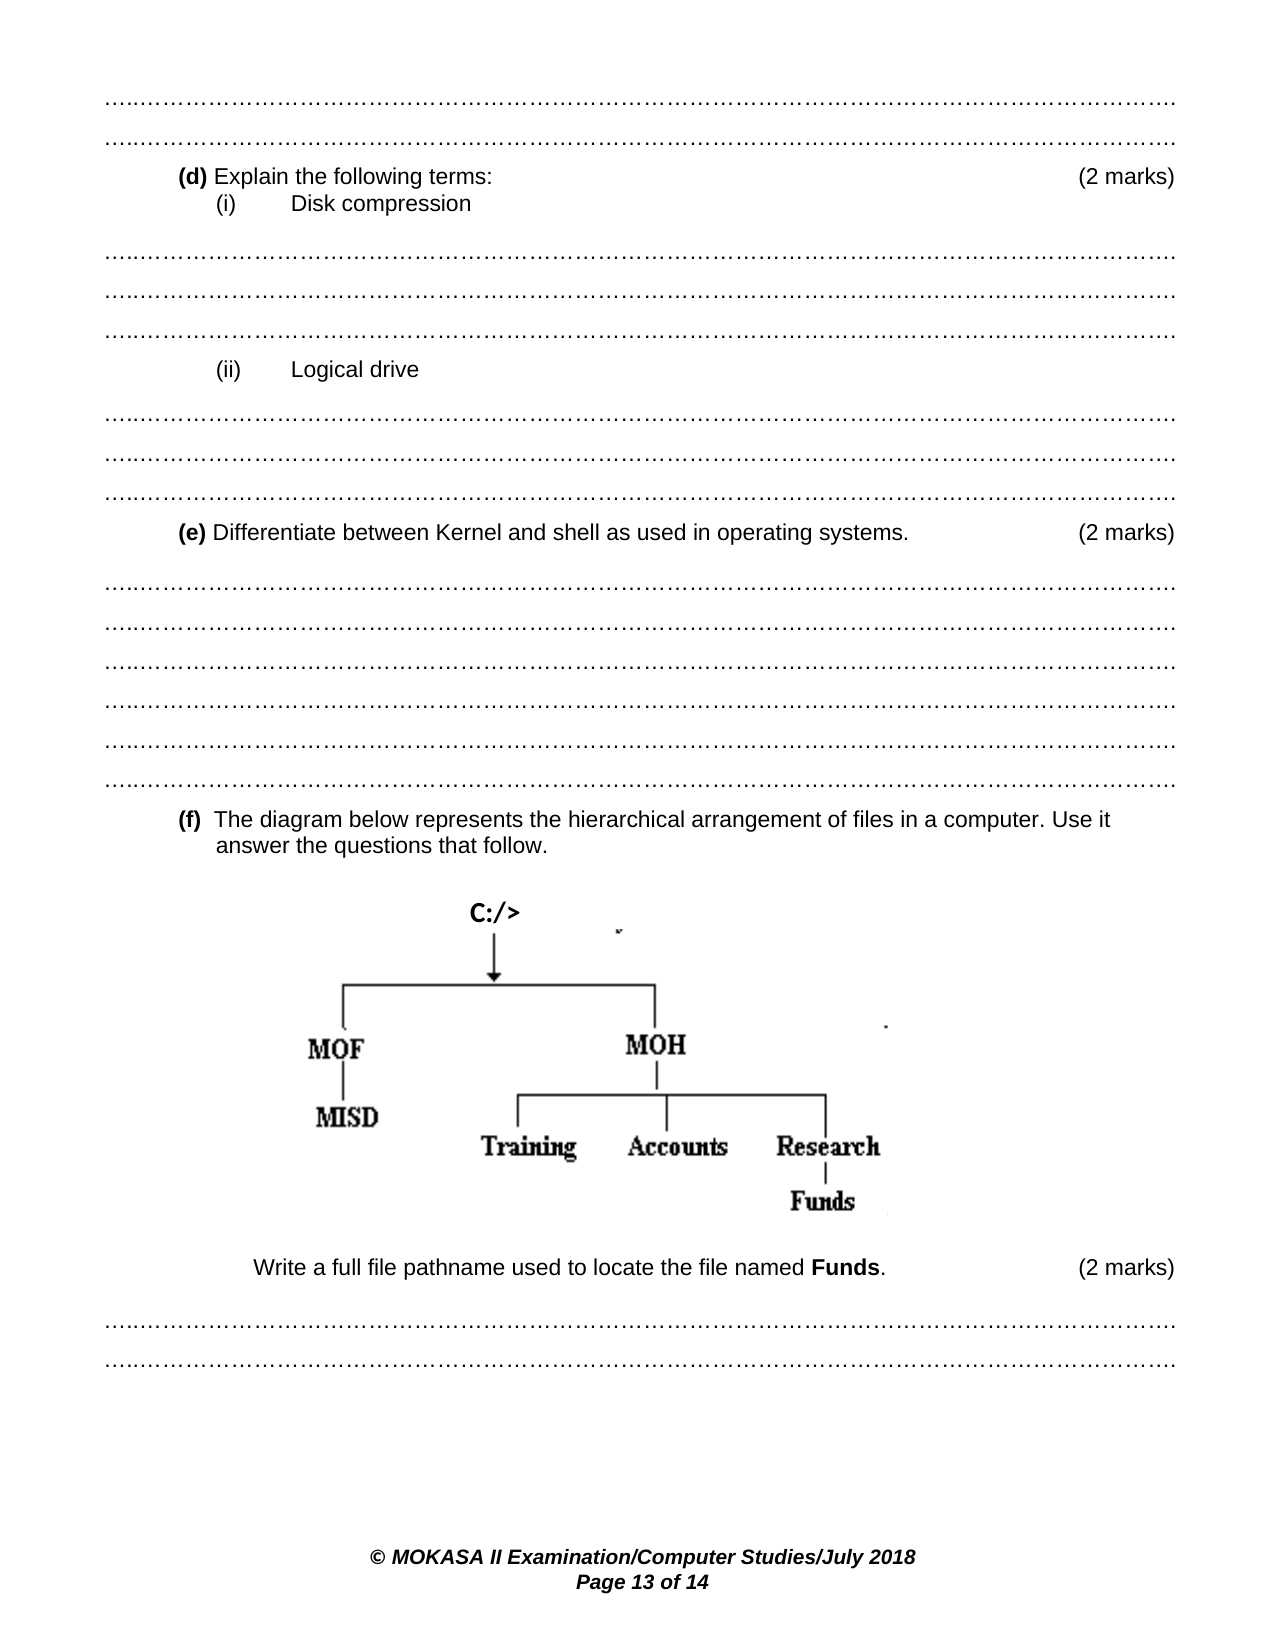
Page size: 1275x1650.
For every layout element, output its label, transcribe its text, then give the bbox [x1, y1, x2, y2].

text …..………………………………………………………………………………………………………………………. [103, 440, 1181, 466]
text …..………………………………………………………………………………………………………………………. [103, 400, 1181, 427]
text …..………………………………………………………………………………………………………………………. [103, 277, 1181, 303]
text (f) The diagram below represents the hierarchical arrangement of files in a computer. Use it answer the questions that follow. [178, 806, 1181, 859]
text (d) Explain the following terms: (2 marks) [103, 163, 1181, 190]
list Disk compression [216, 190, 1181, 216]
text Write a full file pathname used to locate the file named Funds. (2 marks) [178, 1254, 1181, 1280]
text …..………………………………………………………………………………………………………………………. [103, 317, 1181, 343]
text (e) Differentiate between Kernel and shell as used in operating systems. (2 marks) [103, 519, 1181, 545]
text …..………………………………………………………………………………………………………………………. [103, 687, 1181, 714]
text …..………………………………………………………………………………………………………………………. [103, 727, 1181, 753]
picture [289, 929, 888, 1223]
text …..………………………………………………………………………………………………………………………. [103, 1346, 1181, 1372]
text …..………………………………………………………………………………………………………………………. [103, 766, 1181, 793]
text …..………………………………………………………………………………………………………………………. [103, 479, 1181, 506]
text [103, 238, 1181, 264]
text …..………………………………………………………………………………………………………………………. [103, 1307, 1181, 1333]
text …..………………………………………………………………………………………………………………………. [103, 569, 1181, 595]
text …..………………………………………………………………………………………………………………………. [103, 608, 1181, 635]
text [103, 124, 1181, 150]
text …..………………………………………………………………………………………………………………………. [103, 648, 1181, 674]
list Logical drive [216, 356, 1181, 382]
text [103, 84, 1181, 111]
